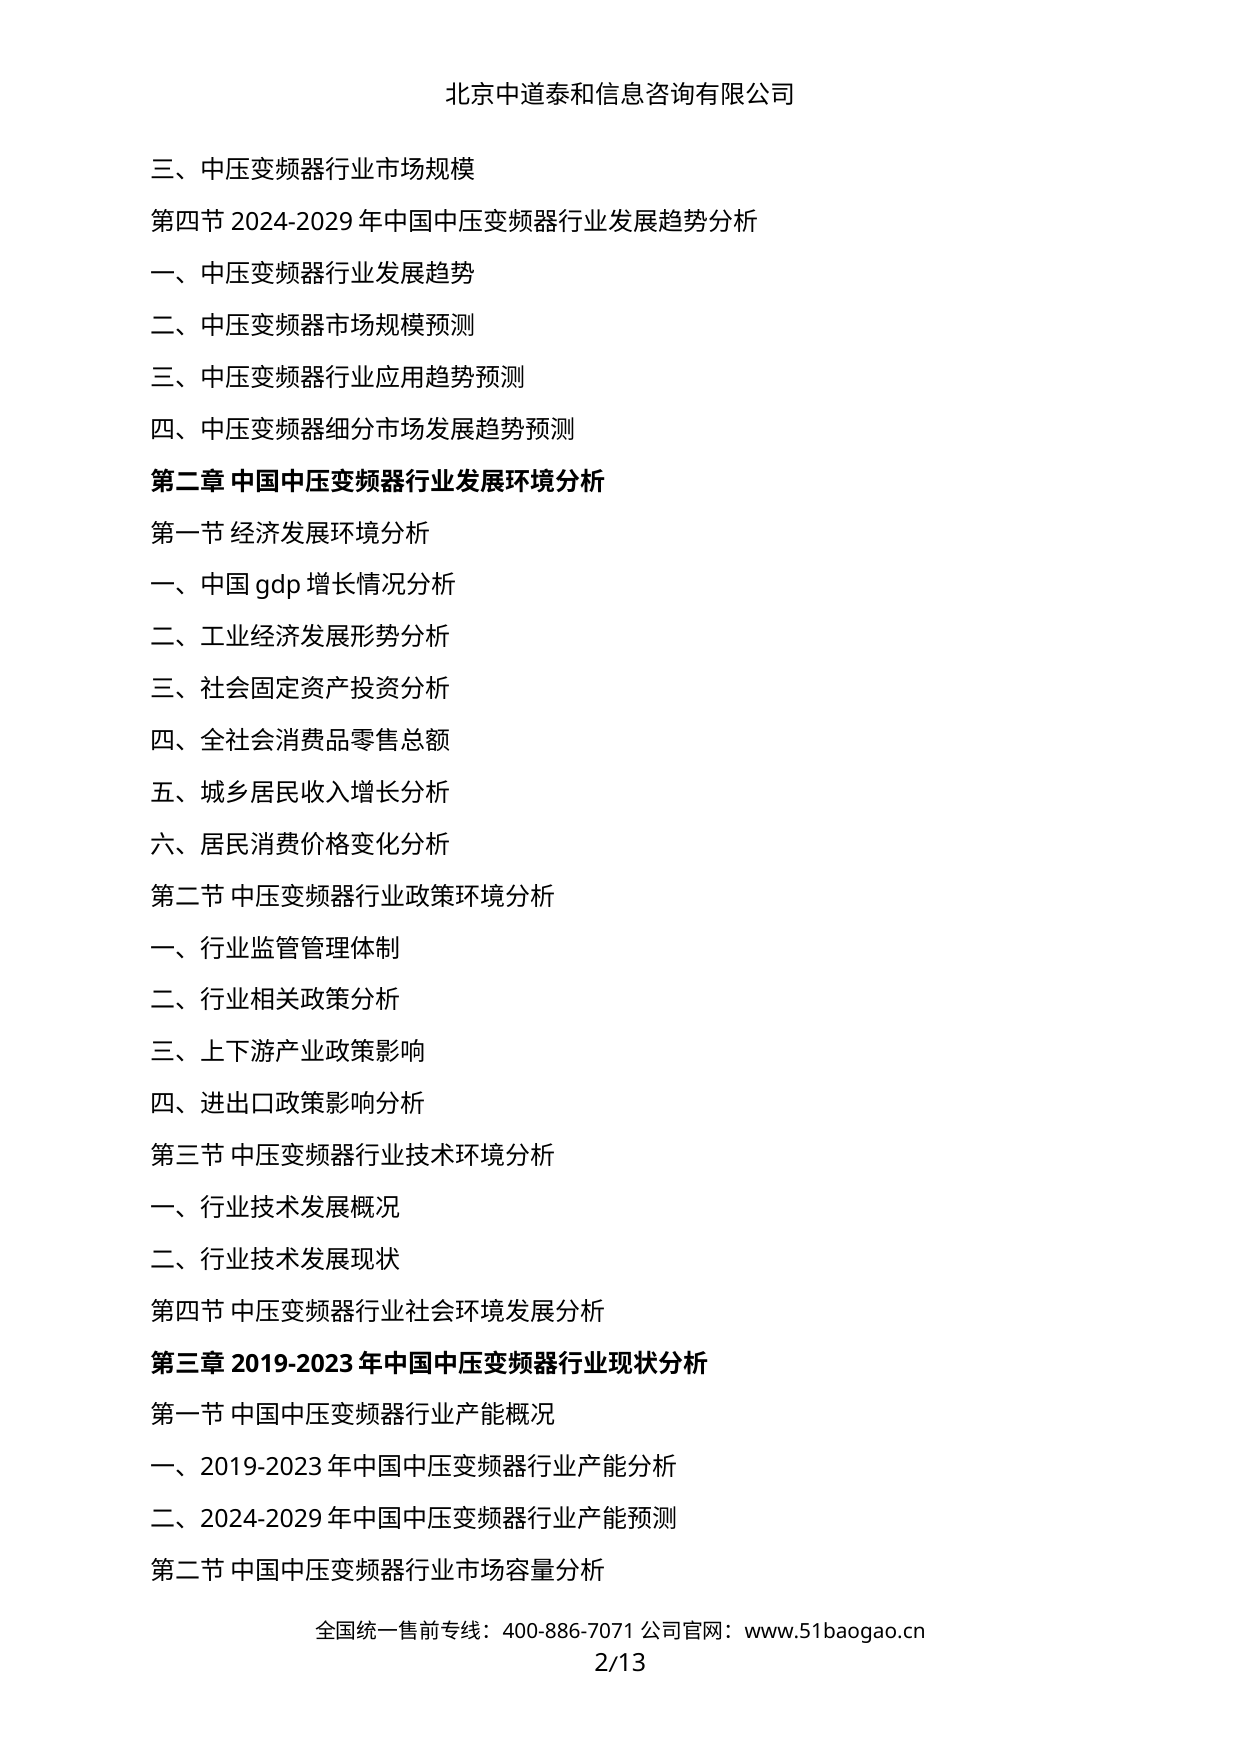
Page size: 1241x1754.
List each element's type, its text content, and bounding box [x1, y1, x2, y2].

text 四、中压变频器细分市场发展趋势预测 [150, 409, 1090, 446]
text 二、2024-2029年中国中压变频器行业产能预测 [150, 1499, 1090, 1535]
text 五、城乡居民收入增长分析 [150, 772, 1090, 809]
text 四、全社会消费品零售总额 [150, 721, 1090, 757]
text 四、进出口政策影响分析 [150, 1084, 1090, 1120]
text 二、行业技术发展现状 [150, 1239, 1090, 1276]
text 三、中压变频器行业应用趋势预测 [150, 357, 1090, 394]
text 一、中压变频器行业发展趋势 [150, 254, 1090, 290]
text 第三章 2019-2023年中国中压变频器行业现状分析 [150, 1343, 1090, 1379]
text 一、2019-2023年中国中压变频器行业产能分析 [150, 1447, 1090, 1483]
text 第一节 经济发展环境分析 [150, 513, 1090, 549]
text 第二章 中国中压变频器行业发展环境分析 [150, 461, 1090, 497]
text 第二节 中国中压变频器行业市场容量分析 [150, 1551, 1090, 1587]
text 第三节 中压变频器行业技术环境分析 [150, 1136, 1090, 1172]
text 第二节 中压变频器行业政策环境分析 [150, 876, 1090, 912]
text 二、工业经济发展形势分析 [150, 617, 1090, 653]
text 第一节 中国中压变频器行业产能概况 [150, 1395, 1090, 1431]
text 三、社会固定资产投资分析 [150, 669, 1090, 705]
text 三、中压变频器行业市场规模 [150, 150, 1090, 186]
text 六、居民消费价格变化分析 [150, 824, 1090, 861]
text 一、行业监管管理体制 [150, 928, 1090, 964]
text 第四节 2024-2029年中国中压变频器行业发展趋势分析 [150, 202, 1090, 238]
text 二、中压变频器市场规模预测 [150, 306, 1090, 342]
text 一、中国gdp增长情况分析 [150, 565, 1090, 601]
text 二、行业相关政策分析 [150, 980, 1090, 1016]
text 三、上下游产业政策影响 [150, 1032, 1090, 1068]
text 第四节 中压变频器行业社会环境发展分析 [150, 1291, 1090, 1327]
text 一、行业技术发展概况 [150, 1187, 1090, 1224]
